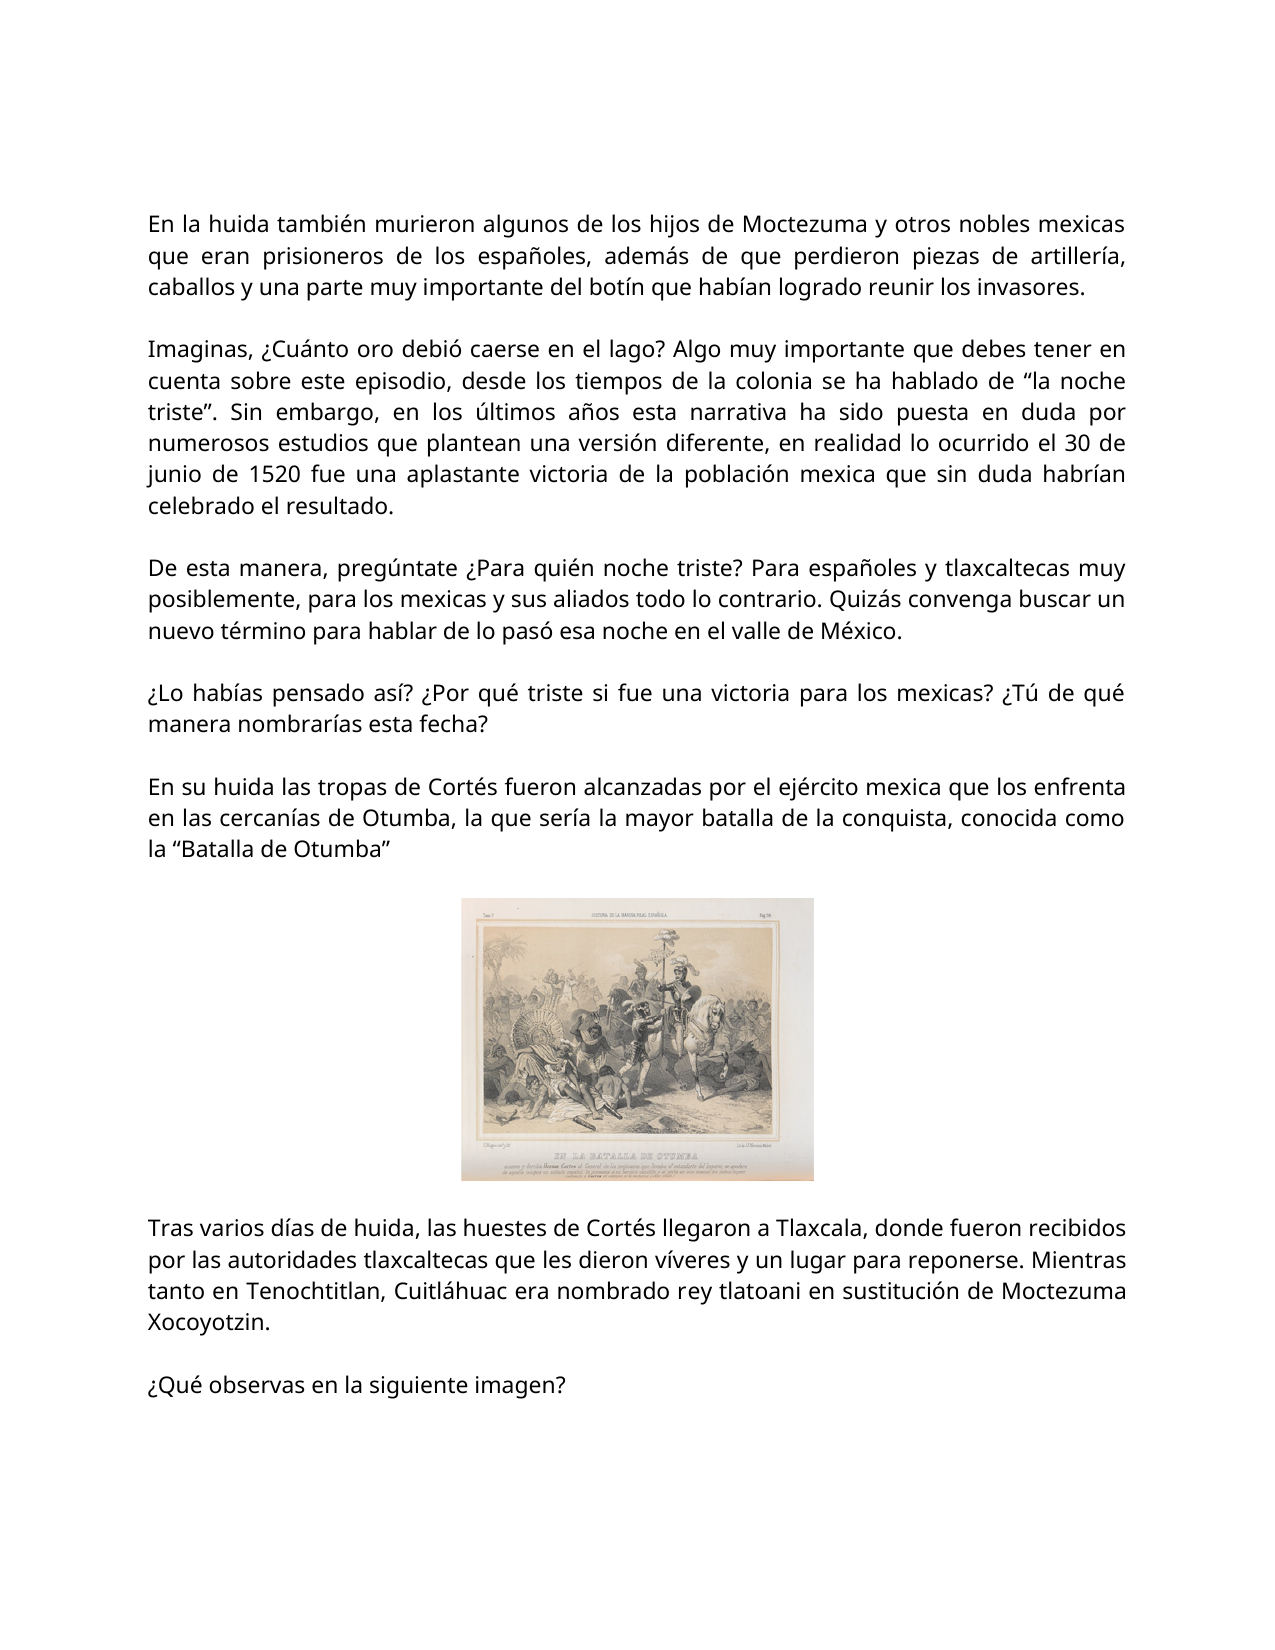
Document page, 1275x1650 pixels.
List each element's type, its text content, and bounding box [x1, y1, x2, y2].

text Tras varios días de huida, las huestes de Cortés llegaron a Tlaxcala, donde fueron recibidos por las autoridades tlaxcaltecas que les dieron víveres y un lugar para reponerse. Mientras tanto en Tenochtitlan, Cuitláhuac era nombrado rey tlatoani en sustitución de Moctezuma Xocoyotzin. [148, 1212, 1127, 1337]
text En su huida las tropas de Cortés fueron alcanzadas por el ejército mexica que los enfrenta en las cercanías de Otumba, la que sería la mayor batalla de la conquista, conocida como la “Batalla de Otumba” [148, 771, 1127, 865]
text De esta manera, pregúntate ¿Para quién noche triste? Para españoles y tlaxcaltecas muy posiblemente, para los mexicas y sus aliados todo lo contrario. Quizás convenga buscar un nuevo término para hablar de lo pasó esa noche en el valle de México. [148, 552, 1127, 646]
text En la huida también murieron algunos de los hijos de Moctezuma y otros nobles mexicas que eran prisioneros de los españoles, además de que perdieron piezas de artillería, caballos y una parte muy importante del botín que habían logrado reunir los invasores. [148, 208, 1127, 302]
text ¿Qué observas en la siguiente imagen? [148, 1369, 1127, 1400]
picture [460, 896, 815, 1182]
text Imaginas, ¿Cuánto oro debió caerse en el lago? Algo muy importante que debes tener en cuenta sobre este episodio, desde los tiempos de la colonia se ha hablado de “la noche triste”. Sin embargo, en los últimos años esta narrativa ha sido puesta en duda por numerosos estudios que plantean una versión diferente, en realidad lo ocurrido el 30 de junio de 1520 fue una aplastante victoria de la población mexica que sin duda habrían celebrado el resultado. [148, 333, 1127, 521]
text ¿Lo habías pensado así? ¿Por qué triste si fue una victoria para los mexicas? ¿Tú de qué manera nombrarías esta fecha? [148, 677, 1127, 740]
